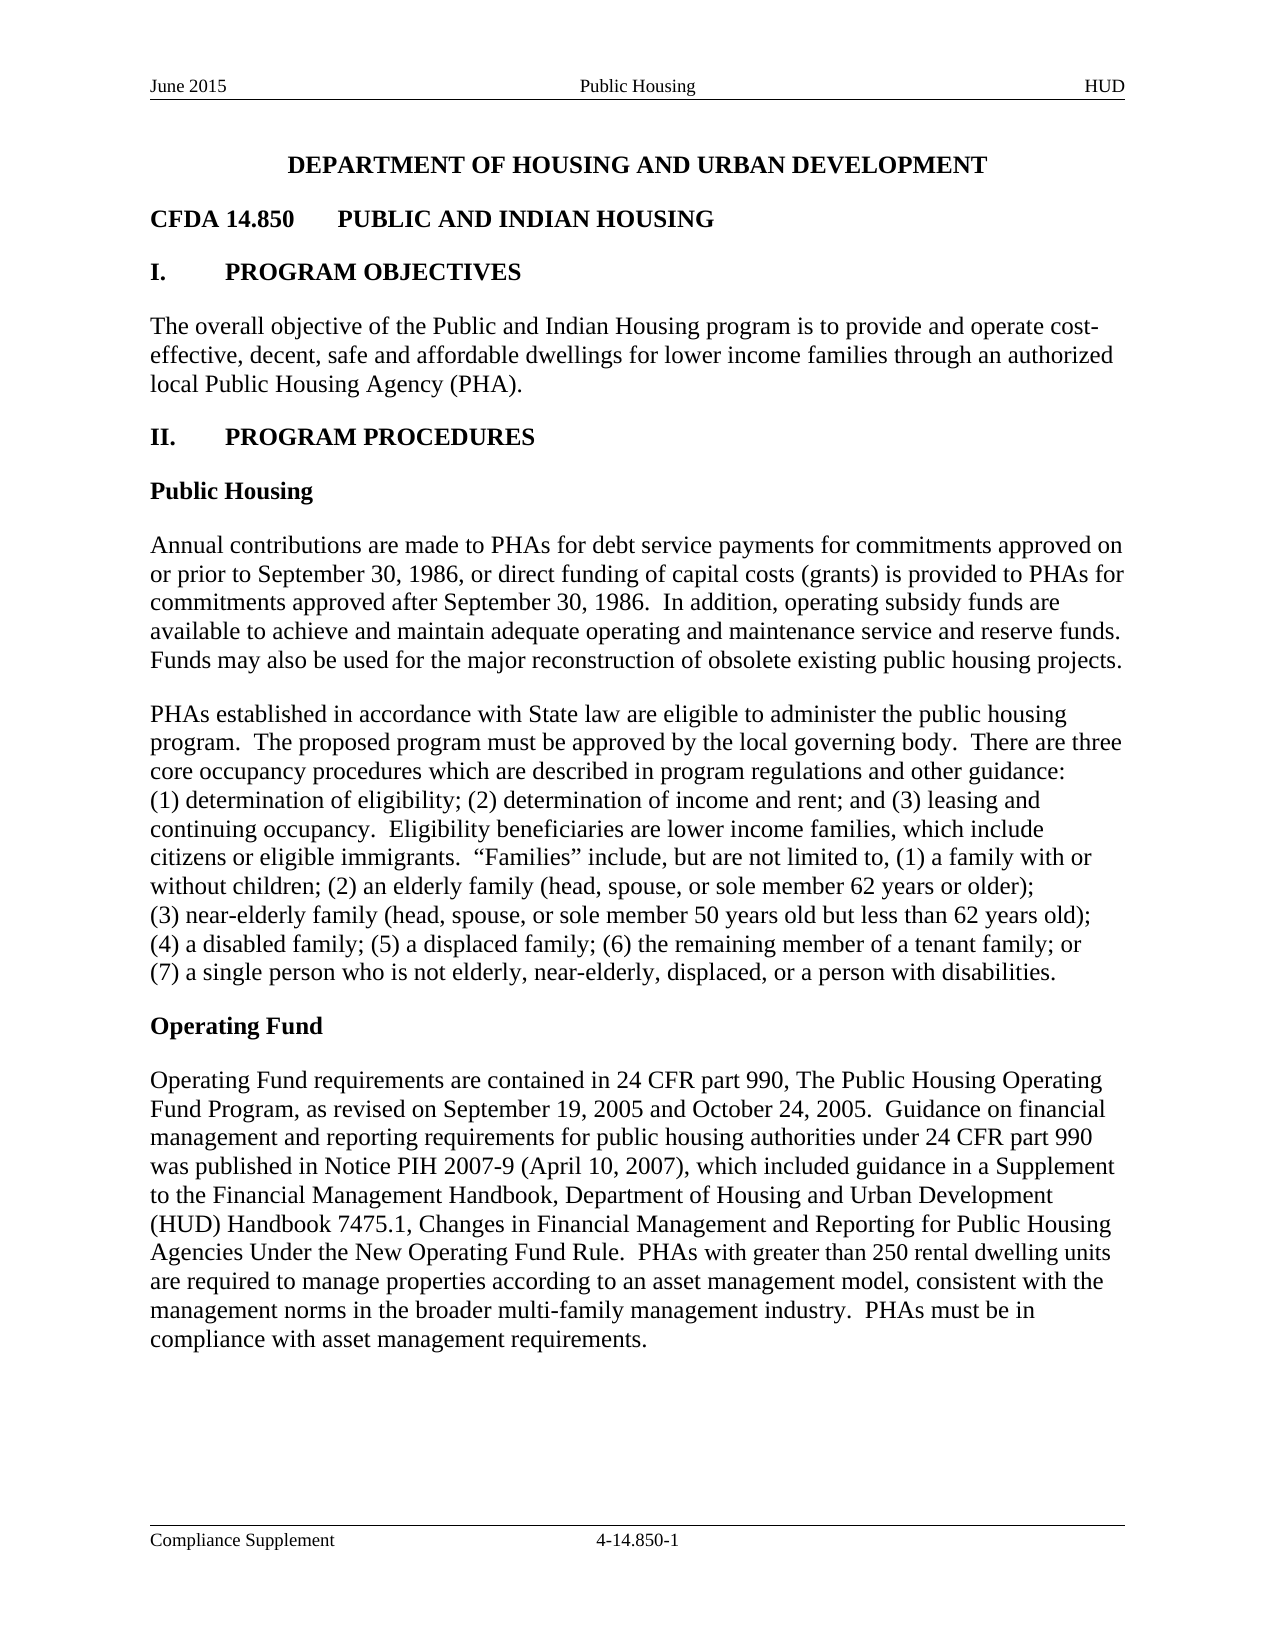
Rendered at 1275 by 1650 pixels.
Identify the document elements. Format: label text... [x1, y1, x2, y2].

text DEPARTMENT OF HOUSING AND URBAN DEVELOPMENT [150, 150, 1125, 179]
text CFDA 14.850 PUBLIC AND INDIAN HOUSING [150, 204, 1125, 232]
text II. PROGRAM PROCEDURES [150, 422, 1125, 451]
text I. PROGRAM OBJECTIVES [150, 257, 1125, 286]
text Annual contributions are made to PHAs for debt service payments for commitments approved on or prior to September 30, 1986, or direct funding of capital costs (grants) is provided to PHAs for commitments approved after September 30, 1986. In addition, operating subsidy funds are available to achieve and maintain adequate operating and maintenance service and reserve funds. Funds may also be used for the major reconstruction of obsolete existing public housing projects. [150, 530, 1125, 674]
text Public Housing [150, 476, 1125, 505]
text PHAs established in accordance with State law are eligible to administer the public housing program. The proposed program must be approved by the local governing body. There are three core occupancy procedures which are described in program regulations and other guidance: (1) determination of eligibility; (2) determination of income and rent; and (3) leasing and continuing occupancy. Eligibility beneficiaries are lower income families, which include citizens or eligible immigrants. “Families” include, but are not limited to, (1) a family with or without children; (2) an elderly family (head, spouse, or sole member 62 years or older); (3) near-elderly family (head, spouse, or sole member 50 years old but less than 62 years old); (4) a disabled family; (5) a displaced family; (6) the remaining member of a tenant family; or (7) a single person who is not elderly, near-elderly, displaced, or a person with disabilities. [150, 699, 1125, 986]
text Operating Fund requirements are contained in 24 CFR part 990, The Public Housing Operating Fund Program, as revised on September 19, 2005 and October 24, 2005. Guidance on financial management and reporting requirements for public housing authorities under 24 CFR part 990 was published in Notice PIH 2007-9 (April 10, 2007), which included guidance in a Supplement to the Financial Management Handbook, Department of Housing and Urban Development (HUD) Handbook 7475.1, Changes in Financial Management and Reporting for Public Housing Agencies Under the New Operating Fund Rule. PHAs with greater than 250 rental dwelling units are required to manage properties according to an asset management model, consistent with the management norms in the broader multi-family management industry. PHAs must be in compliance with asset management requirements. [150, 1065, 1125, 1352]
text The overall objective of the Public and Indian Housing program is to provide and operate cost-effective, decent, safe and affordable dwellings for lower income families through an authorized local Public Housing Agency (PHA). [150, 311, 1125, 397]
text Operating Fund [150, 1011, 1125, 1040]
